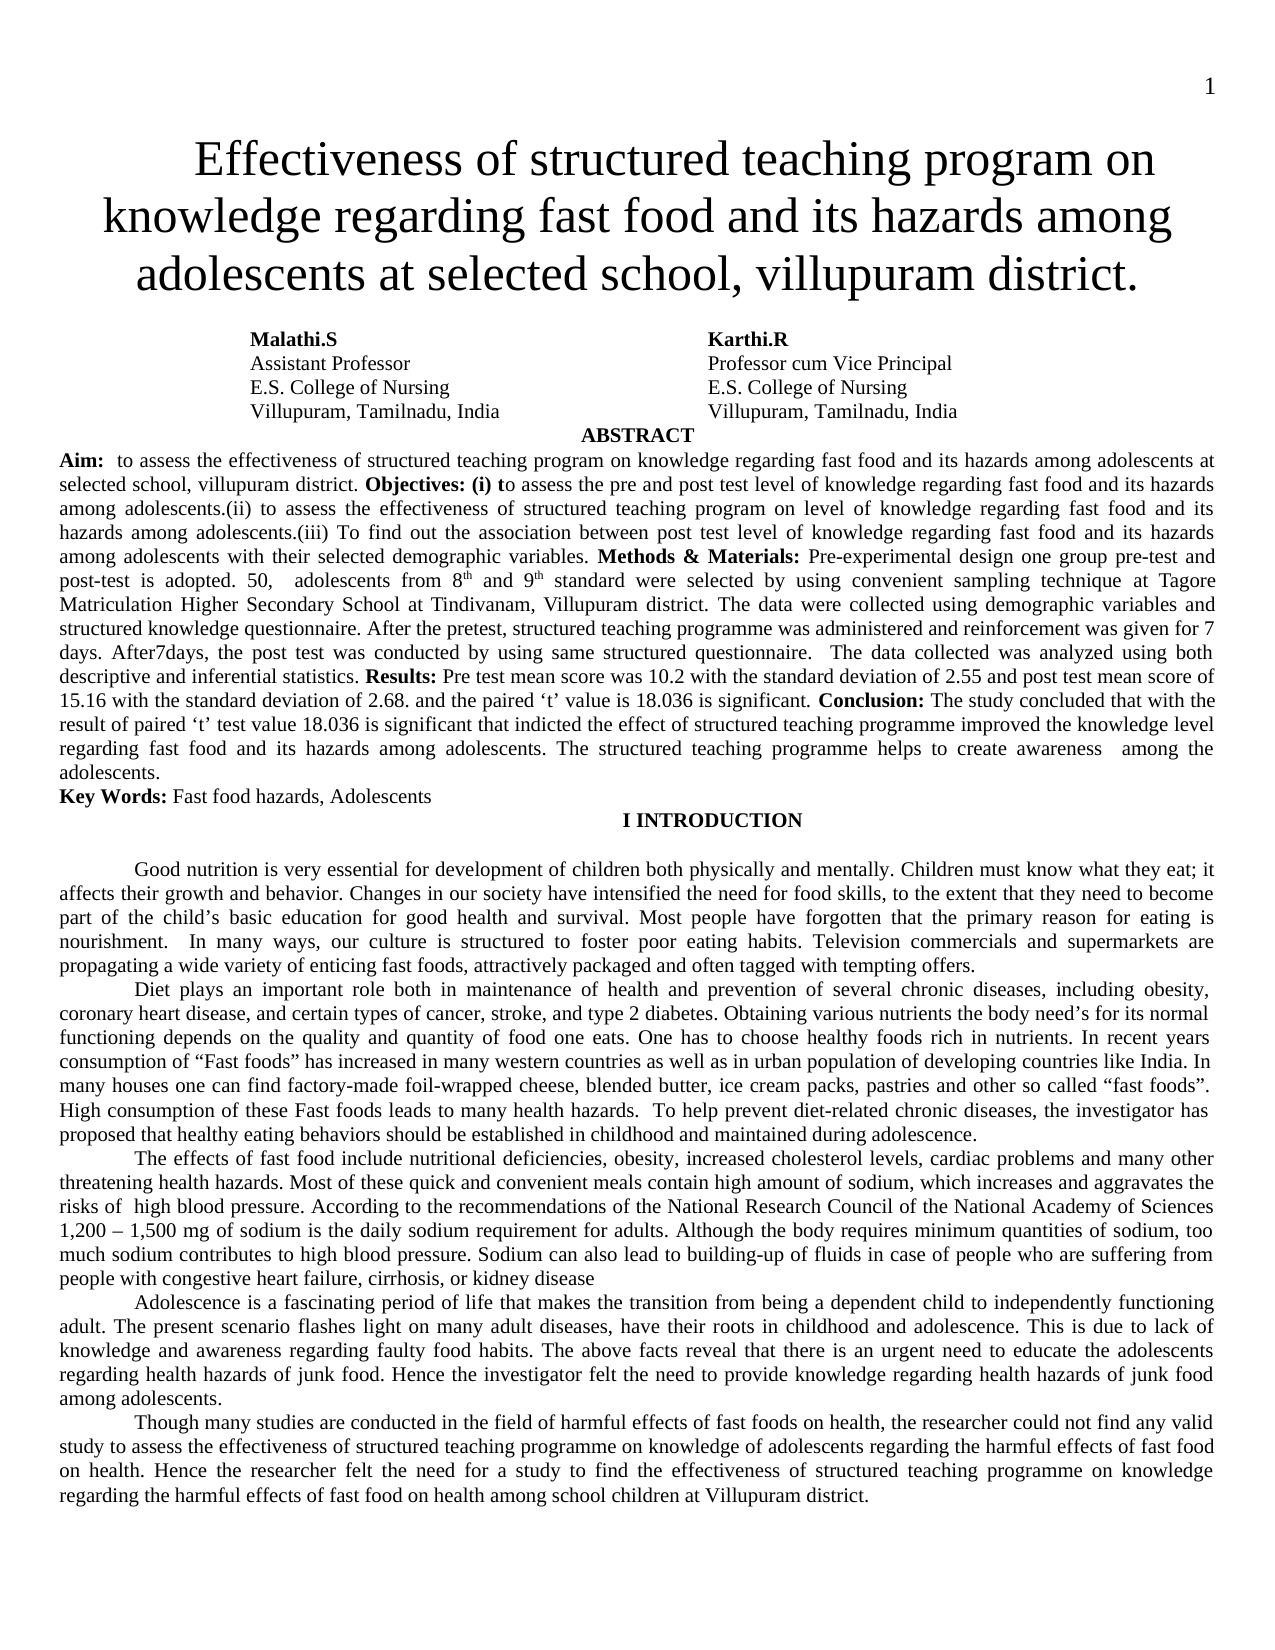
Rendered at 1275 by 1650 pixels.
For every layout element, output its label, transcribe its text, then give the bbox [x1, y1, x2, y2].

table_header Malathi.S Assistant Professor E.S. College of Nursing Villupuram, Tamilnadu, India [239, 327, 696, 423]
table_header Karthi.R Professor cum Vice Principal E.S. College of Nursing Villupuram, Tamilnadu, India [696, 327, 1036, 423]
text Though many studies are conducted in the field of harmful effects of fast foods on health, the researcher could not find any valid study to assess the effectiveness of structured teaching programme on knowledge of adolescents regarding the harmful effects of fast food on health. Hence the researcher felt the need for a study to find the effectiveness of structured teaching programme on knowledge regarding the harmful effects of fast food on health among school children at Villupuram district. [59, 1410, 1216, 1507]
list I INTRODUCTION [209, 808, 1216, 832]
text ABSTRACT [59, 423, 1216, 447]
text Effectiveness of structured teaching program on knowledge regarding fast food and its hazards among adolescents at selected school, villupuram district. [59, 128, 1216, 301]
text Good nutrition is very essential for development of children both physically and mentally. Children must know what they eat; it affects their growth and behavior. Changes in our society have intensified the need for food skills, to the extent that they need to become part of the child’s basic education for good health and survival. Most people have forgotten that the primary reason for eating is nourishment. In many ways, our culture is structured to foster poor eating habits. Television commercials and supermarkets are propagating a wide variety of enticing fast foods, attractively packaged and often tagged with tempting offers. [59, 857, 1216, 977]
text Diet plays an important role both in maintenance of health and prevention of several chronic diseases, including obesity, coronary heart disease, and certain types of cancer, stroke, and type 2 diabetes. Obtaining various nutrients the body need’s for its normal functioning depends on the quality and quantity of food one eats. One has to choose healthy foods rich in nutrients. In recent years consumption of “Fast foods” has increased in many western countries as well as in urban population of developing countries like India. In many houses one can find factory-made foil-wrapped cheese, blended butter, ice cream packs, pastries and other so called “fast foods”. High consumption of these Fast foods leads to many health hazards. To help prevent diet-related chronic diseases, the investigator has proposed that healthy eating behaviors should be established in childhood and maintained during adolescence. [59, 977, 1212, 1146]
text Aim: to assess the effectiveness of structured teaching program on knowledge regarding fast food and its hazards among adolescents at selected school, villupuram district. Objectives: (i) to assess the pre and post test level of knowledge regarding fast food and its hazards among adolescents.(ii) to assess the effectiveness of structured teaching program on level of knowledge regarding fast food and its hazards among adolescents.(iii) To find out the association between post test level of knowledge regarding fast food and its hazards among adolescents with their selected demographic variables. Methods & Materials: Pre-experimental design one group pre-test and post-test is adopted. 50, adolescents from 8th and 9th standard were selected by using convenient sampling technique at Tagore Matriculation Higher Secondary School at Tindivanam, Villupuram district. The data were collected using demographic variables and structured knowledge questionnaire. After the pretest, structured teaching programme was administered and reinforcement was given for 7 days. After7days, the post test was conducted by using same structured questionnaire. The data collected was analyzed using both descriptive and inferential statistics. Results: Pre test mean score was 10.2 with the standard deviation of 2.55 and post test mean score of 15.16 with the standard deviation of 2.68. and the paired ‘t’ value is 18.036 is significant. Conclusion: The study concluded that with the result of paired ‘t’ test value 18.036 is significant that indicted the effect of structured teaching programme improved the knowledge level regarding fast food and its hazards among adolescents. The structured teaching programme helps to create awareness among the adolescents. [59, 447, 1216, 784]
text The effects of fast food include nutritional deficiencies, obesity, increased cholesterol levels, cardiac problems and many other threatening health hazards. Most of these quick and convenient meals contain high amount of sodium, which increases and aggravates the risks of high blood pressure. According to the recommendations of the National Research Council of the National Academy of Sciences 1,200 – 1,500 mg of sodium is the daily sodium requirement for adults. Although the body requires minimum quantities of sodium, too much sodium contributes to high blood pressure. Sodium can also lead to building-up of fluids in case of people who are suffering from people with congestive heart failure, cirrhosis, or kidney disease [59, 1146, 1216, 1290]
text Adolescence is a fascinating period of life that makes the transition from being a dependent child to independently functioning adult. The present scenario flashes light on many adult diseases, have their roots in childhood and adolescence. This is due to lack of knowledge and awareness regarding faulty food habits. The above facts reveal that there is an urgent need to educate the adolescents regarding health hazards of junk food. Hence the investigator felt the need to provide knowledge regarding health hazards of junk food among adolescents. [59, 1290, 1216, 1410]
text Key Words: Fast food hazards, Adolescents [59, 784, 1216, 808]
